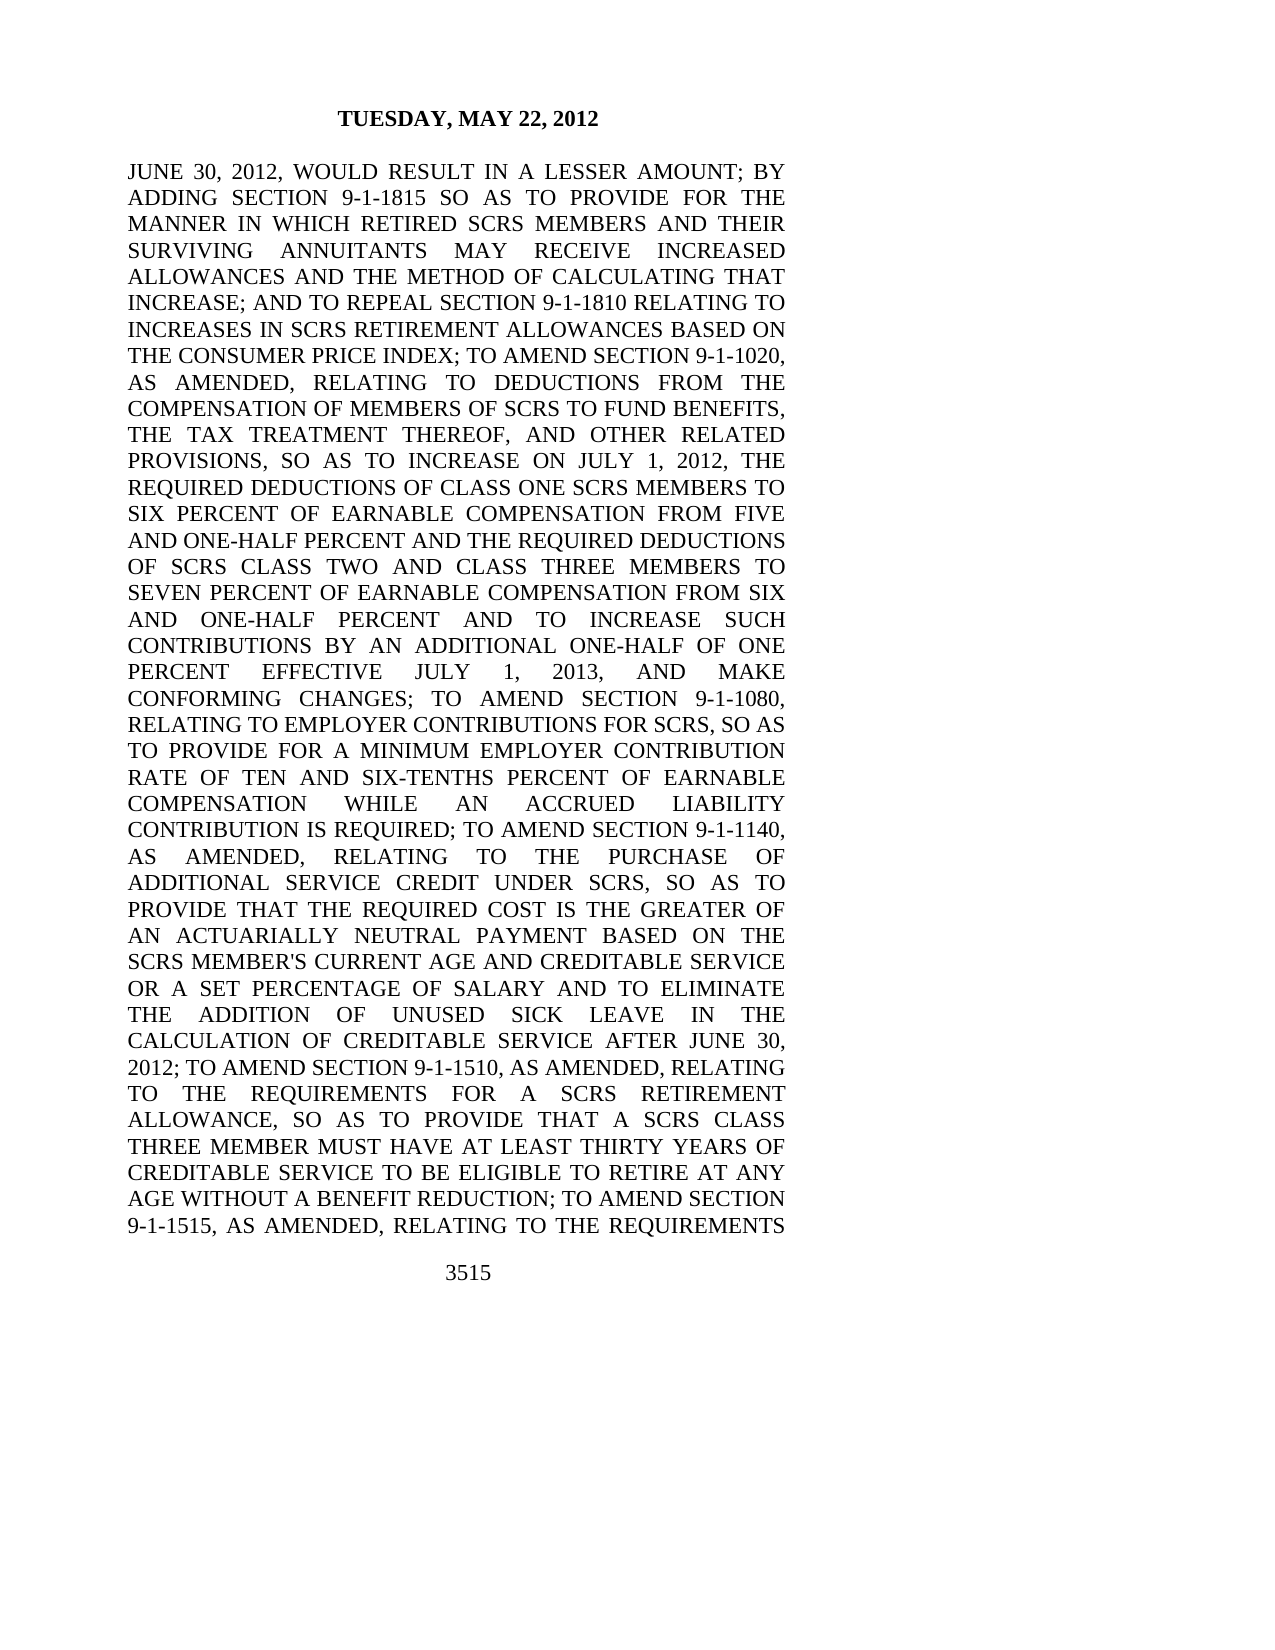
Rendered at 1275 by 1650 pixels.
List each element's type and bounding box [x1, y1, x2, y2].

text [127, 158, 786, 1238]
